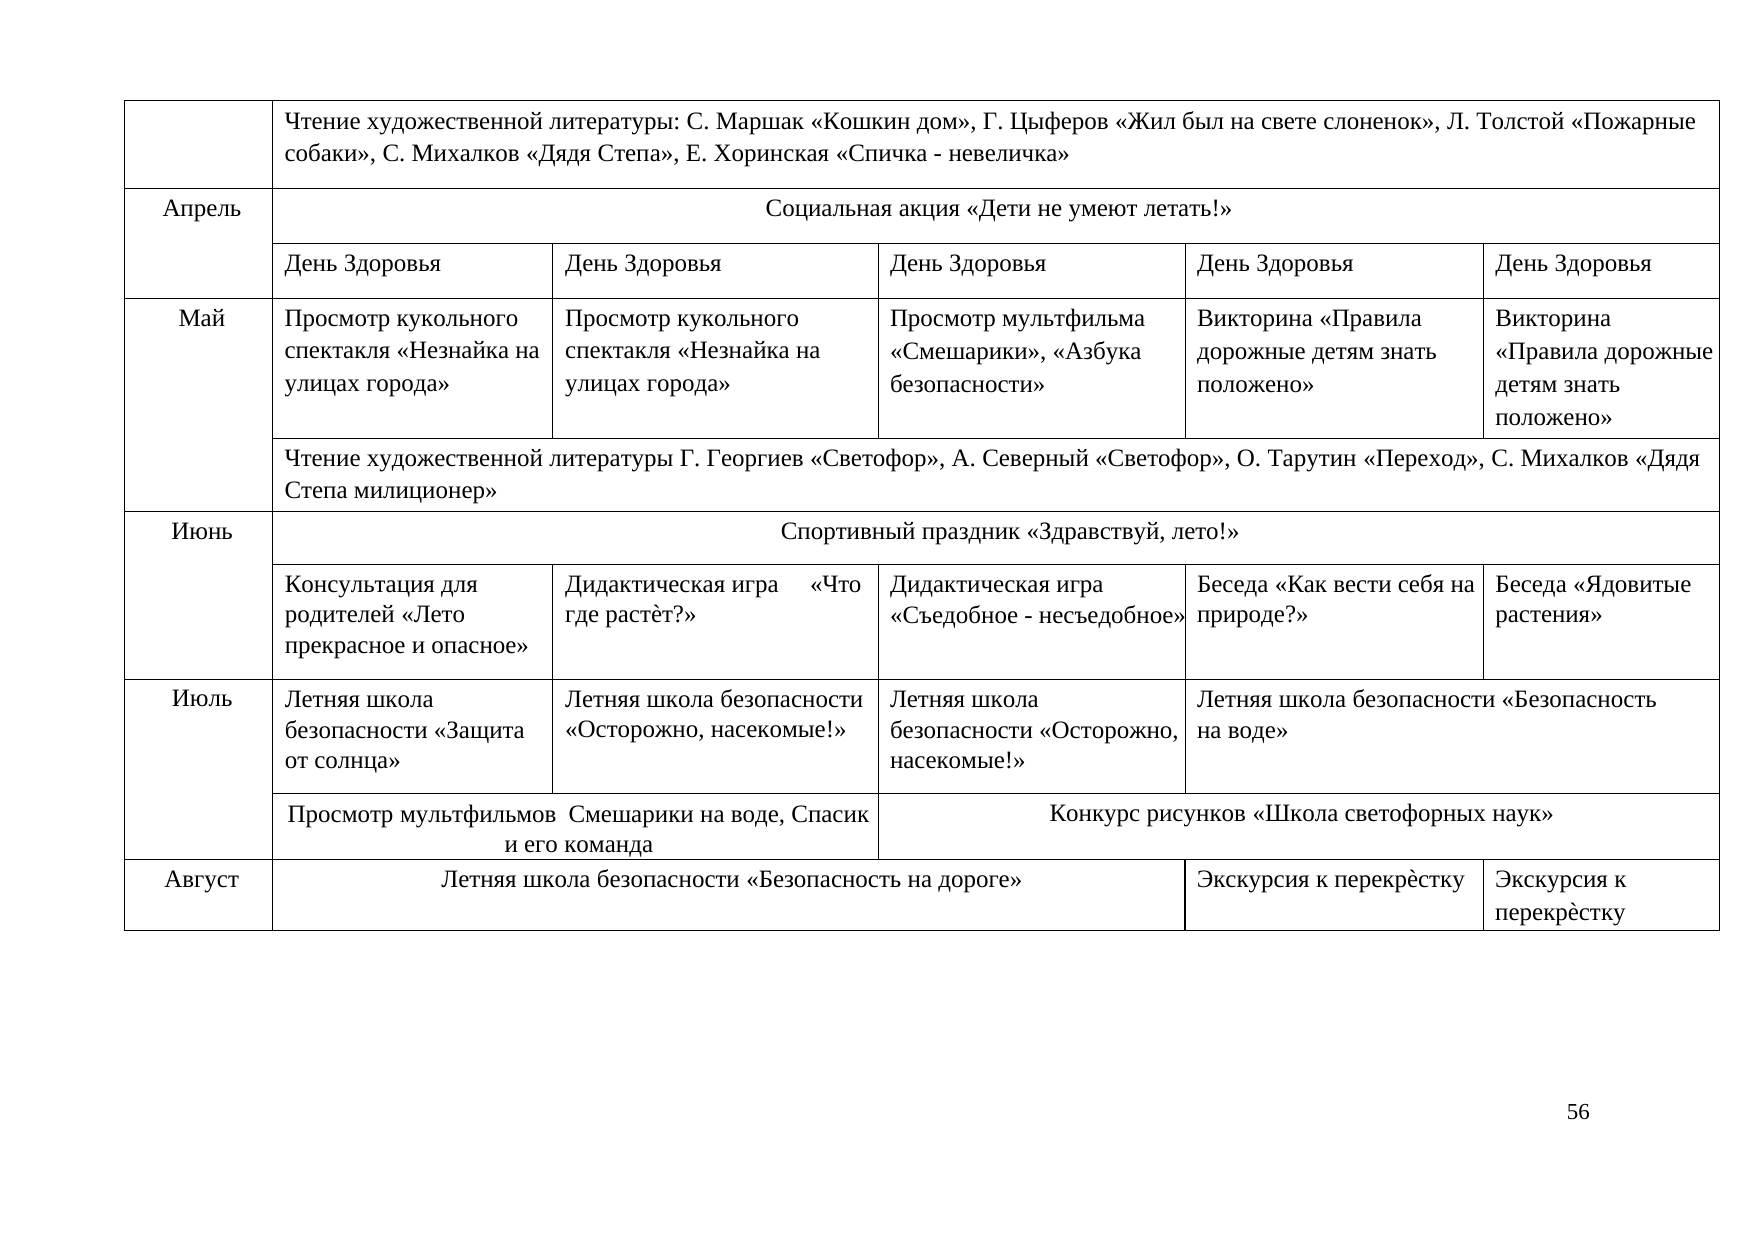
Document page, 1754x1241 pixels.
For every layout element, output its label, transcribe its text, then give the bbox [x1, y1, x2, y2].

table_cell Викторина «Правила дорожные детям знать положено» [1186, 299, 1483, 437]
table_cell День Здоровья [1484, 244, 1719, 298]
table_cell День Здоровья [879, 244, 1185, 298]
table_cell Спортивный праздник «Здравствуй, лето!» [273, 512, 1719, 564]
table_cell Летняя школа безопасности «Осторожно, насекомые!» [553, 680, 878, 793]
table_cell День Здоровья [553, 244, 878, 298]
table_cell Дидактическая игра «Съедобное - несъедобное» [879, 565, 1185, 679]
table_cell Просмотр мультфильма «Смешарики», «Азбука безопасности» [879, 299, 1185, 437]
table_cell Май [125, 299, 272, 511]
table_cell Викторина «Правила дорожные детям знать положено» [1484, 299, 1719, 437]
table_cell Просмотр кукольного спектакля «Незнайка на улицах города» [553, 299, 878, 437]
table_cell Апрель [125, 189, 272, 298]
table_cell Летняя школа безопасности «Безопасность на воде» [1186, 680, 1719, 793]
table_cell Консультация для родителей «Лето прекрасное и опасное» [273, 565, 552, 679]
table_cell Июль [125, 680, 272, 859]
table_cell Чтение художественной литературы Г. Георгиев «Светофор», А. Северный «Светофор», О. Тарутин «Переход», С. Михалков «Дядя Степа милиционер» [273, 439, 1719, 511]
table_cell Август [125, 860, 272, 930]
table_cell Просмотр кукольного спектакля «Незнайка на улицах города» [273, 299, 552, 437]
table_cell Июнь [125, 512, 272, 679]
table_cell Летняя школа безопасности «Защита от солнца» [273, 680, 552, 793]
table_header Чтение художественной литературы: С. Маршак «Кошкин дом», Г. Цыферов «Жил был на свете слоненок», Л. Толстой «Пожарные собаки», С. Михалков «Дядя Степа», Е. Хоринская «Спичка - невеличка» [273, 101, 1719, 188]
table_cell Экскурсия к перекрѐстку [1186, 860, 1483, 930]
table_cell Конкурс рисунков «Школа светофорных наук» [879, 794, 1719, 859]
table_cell Летняя школа безопасности «Безопасность на дороге» [273, 860, 1184, 930]
table_cell День Здоровья [273, 244, 552, 298]
table_cell Просмотр мультфильмов Смешарики на воде, Спасик и его команда [273, 794, 878, 859]
table_cell Беседа «Ядовитые растения» [1484, 565, 1719, 679]
table_cell Летняя школа безопасности «Осторожно, насекомые!» [879, 680, 1185, 793]
table_cell День Здоровья [1186, 244, 1483, 298]
table_cell Социальная акция «Дети не умеют летать!» [273, 189, 1719, 243]
table_cell Экскурсия к перекрѐстку [1484, 860, 1719, 930]
table_header [125, 101, 272, 188]
table_cell Дидактическая игра «Что где растѐт?» [553, 565, 878, 679]
table_cell Беседа «Как вести себя на природе?» [1186, 565, 1483, 679]
